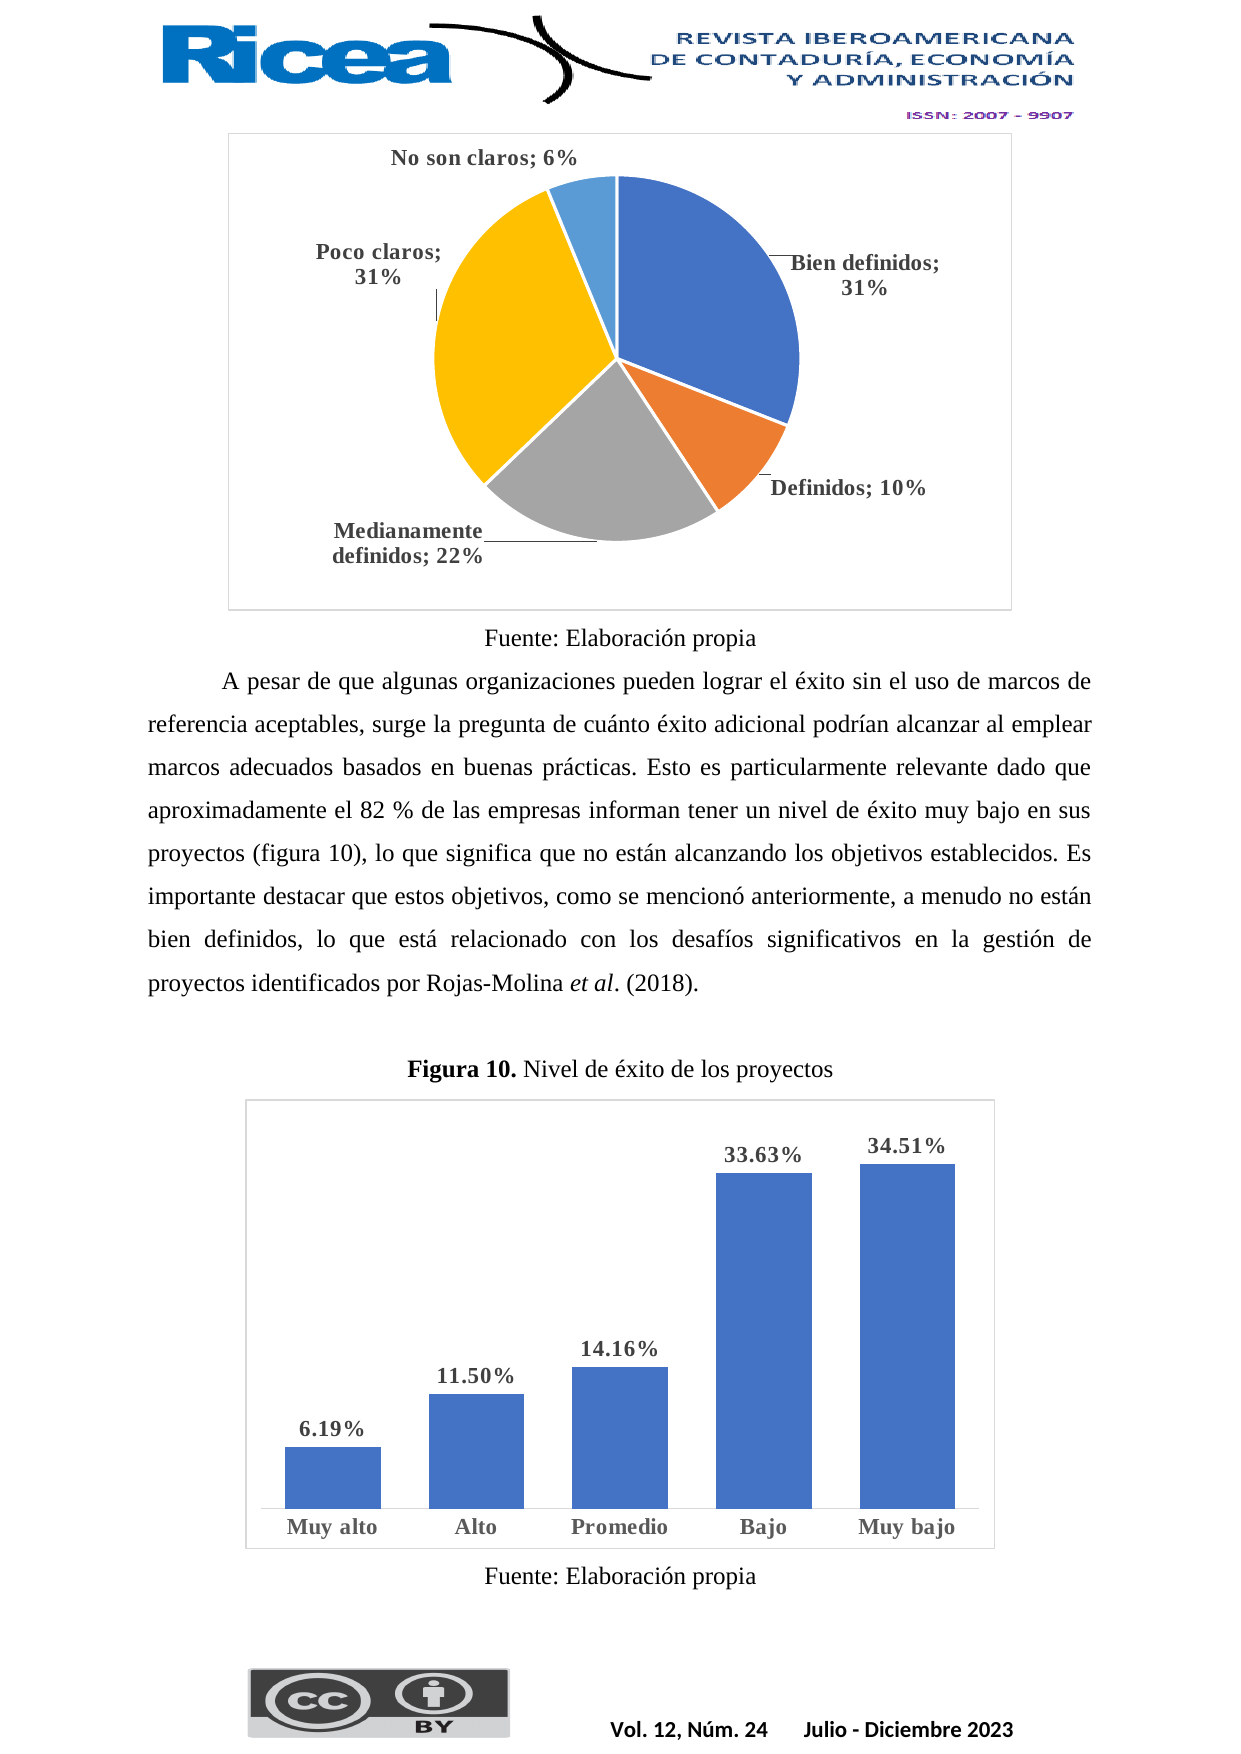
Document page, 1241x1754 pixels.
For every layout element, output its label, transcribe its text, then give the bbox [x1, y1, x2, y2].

picture [247, 1668, 511, 1738]
text Fuente: Elaboración propia [148, 1561, 1092, 1590]
text Fuente: Elaboración propia [148, 623, 1092, 651]
text Figura 10. Nivel de éxito de los proyectos [148, 1054, 1092, 1083]
text A pesar de que algunas organizaciones pueden lograr el éxito sin el uso de marcos de referencia aceptables, surge la pregunta de cuánto éxito adicional podrían alcanzar al emplear marcos adecuados basados en buenas prácticas. Esto es particularmente relevante dado que aproximadamente el 82 % de las empresas informan tener un nivel de éxito muy bajo en sus proyectos (figura 10), lo que significa que no están alcanzando los objetivos establecidos. Es importante destacar que estos objetivos, como se mencionó anteriormente, a menudo no están bien definidos, lo que está relacionado con los desafíos significativos en la gestión de proyectos identificados por Rojas-Molina et al. (2018). [148, 666, 1092, 996]
